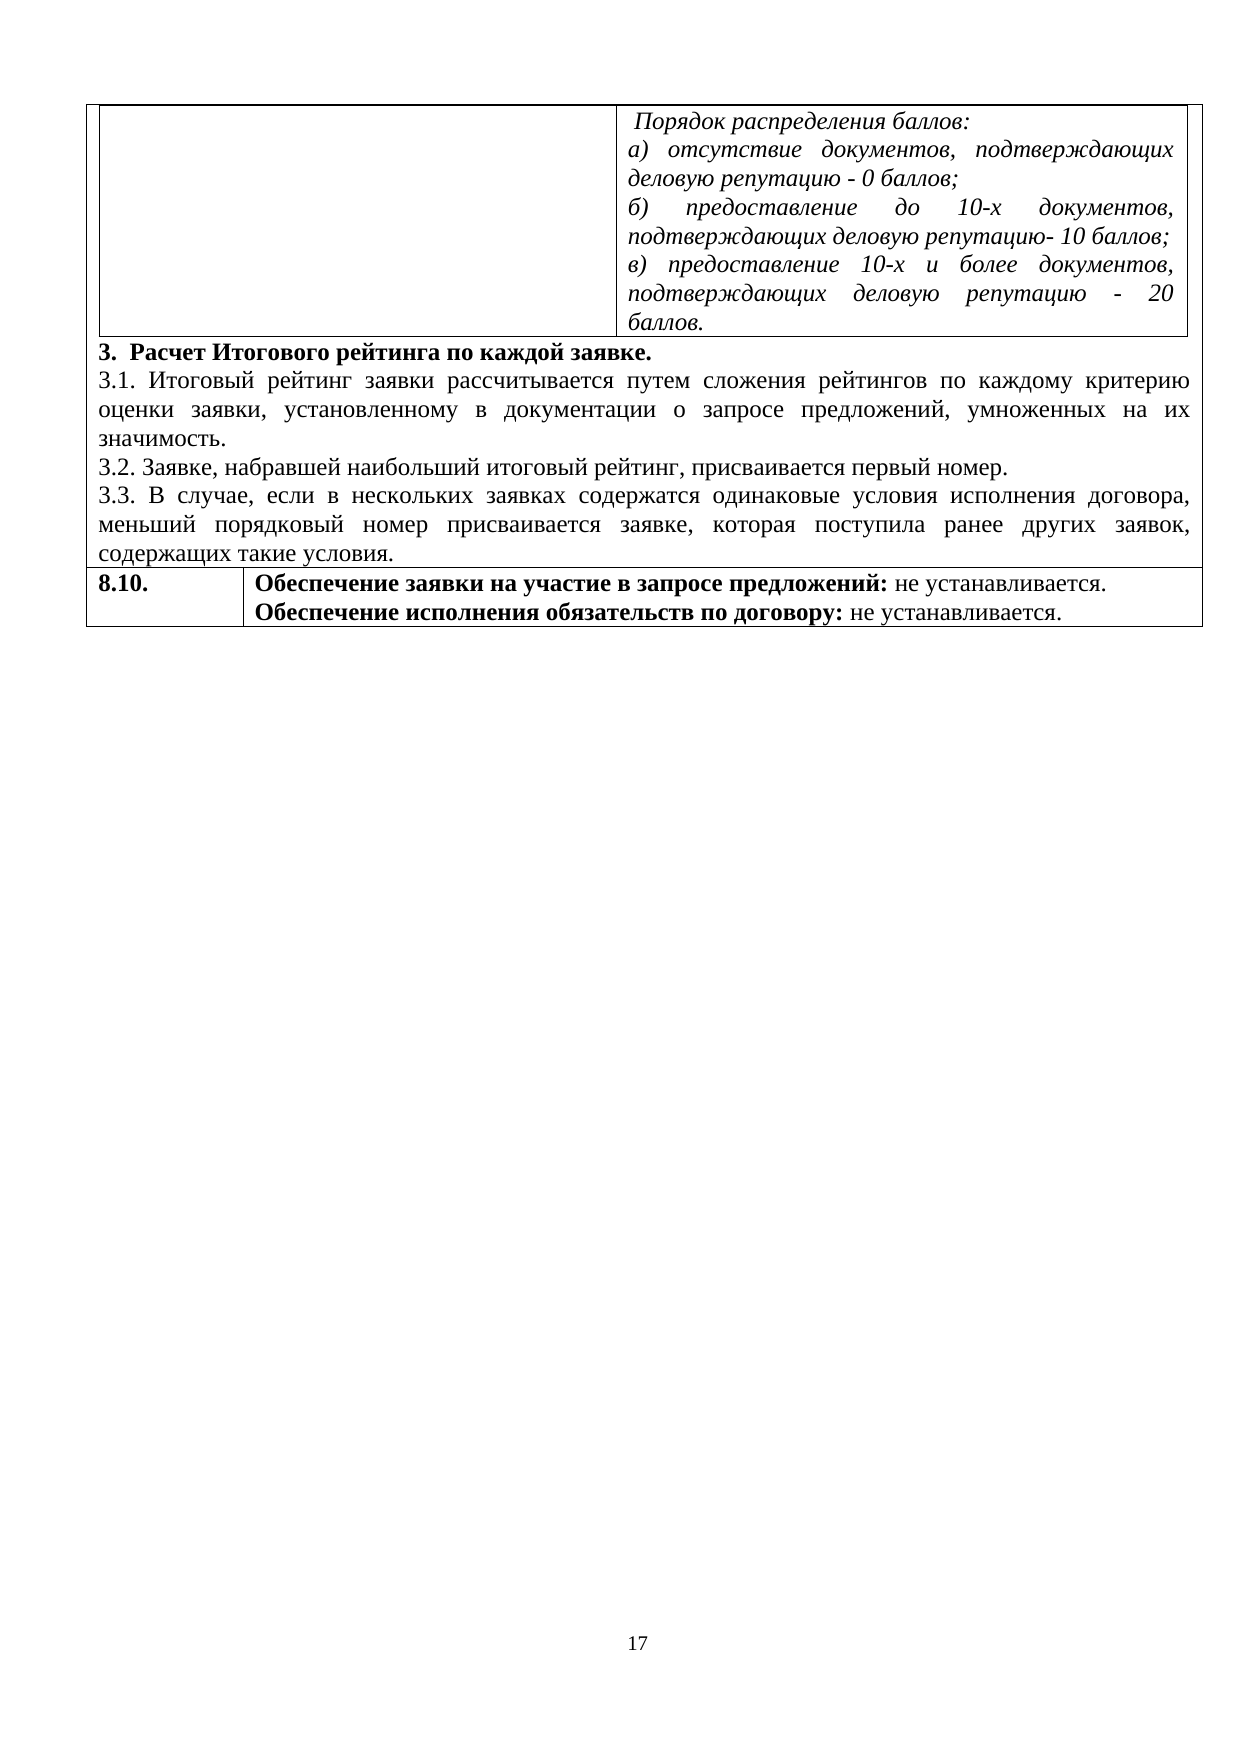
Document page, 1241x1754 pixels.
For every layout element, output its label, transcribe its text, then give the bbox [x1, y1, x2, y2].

table_cell 8.10. [87, 568, 243, 626]
table_cell Обеспечение заявки на участие в запросе предложений: не устанавливается. Обеспечение исполнения обязательств по договору: не устанавливается. [244, 568, 1202, 626]
